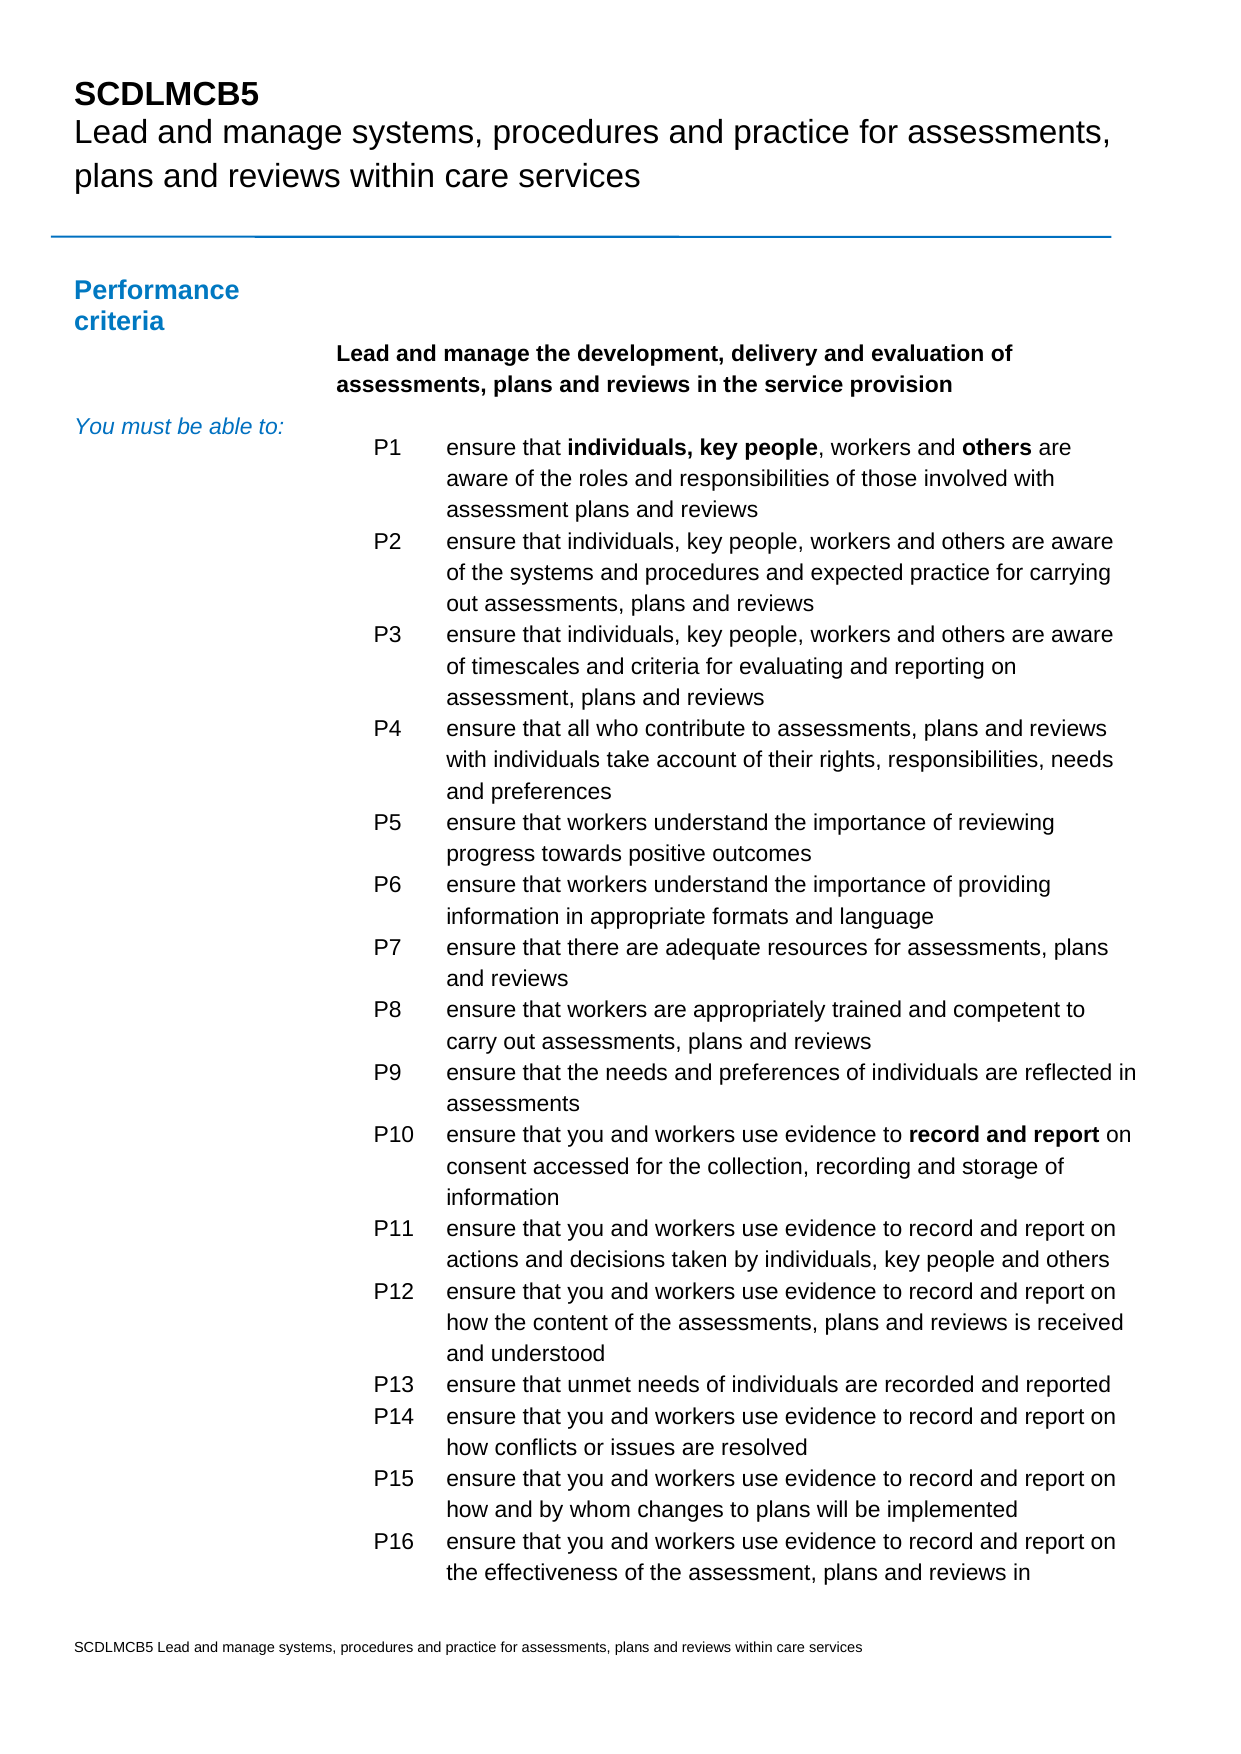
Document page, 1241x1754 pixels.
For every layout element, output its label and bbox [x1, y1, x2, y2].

table_header [325, 274, 1148, 1596]
table_header [63, 274, 325, 1596]
